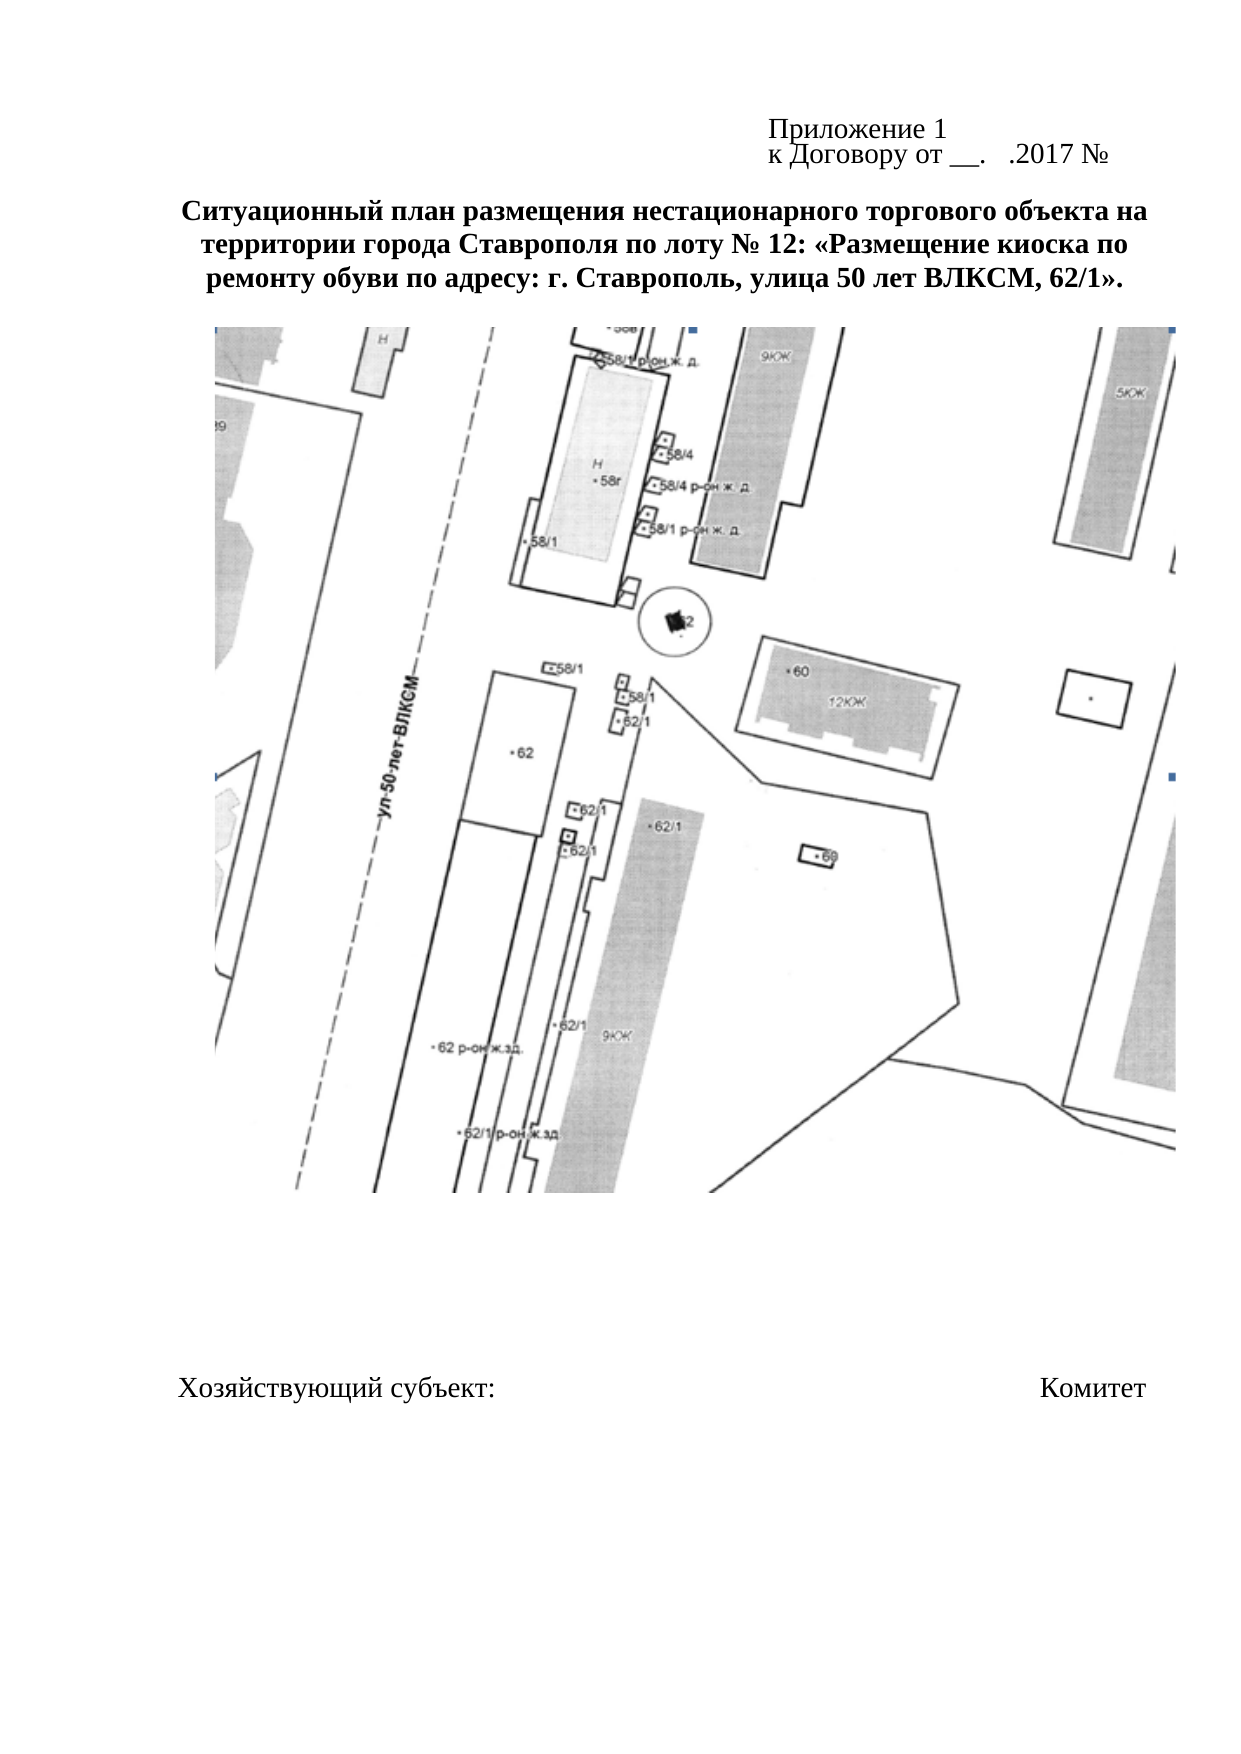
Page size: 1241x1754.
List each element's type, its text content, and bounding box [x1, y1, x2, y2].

picture [214, 327, 1176, 1193]
text Приложение 1 [768, 118, 1152, 143]
text к Договору от __. .2017 № [796, 143, 1152, 168]
text Хозяйствующий субъект: Комитет [177, 1377, 1152, 1402]
text Ситуационный план размещения нестационарного торгового объекта на территории города Ставрополя по лоту № 12: «Размещение киоска по ремонту обуви по адресу: г. Ставрополь, улица 50 лет ВЛКСМ, 62/1». [177, 193, 1152, 294]
